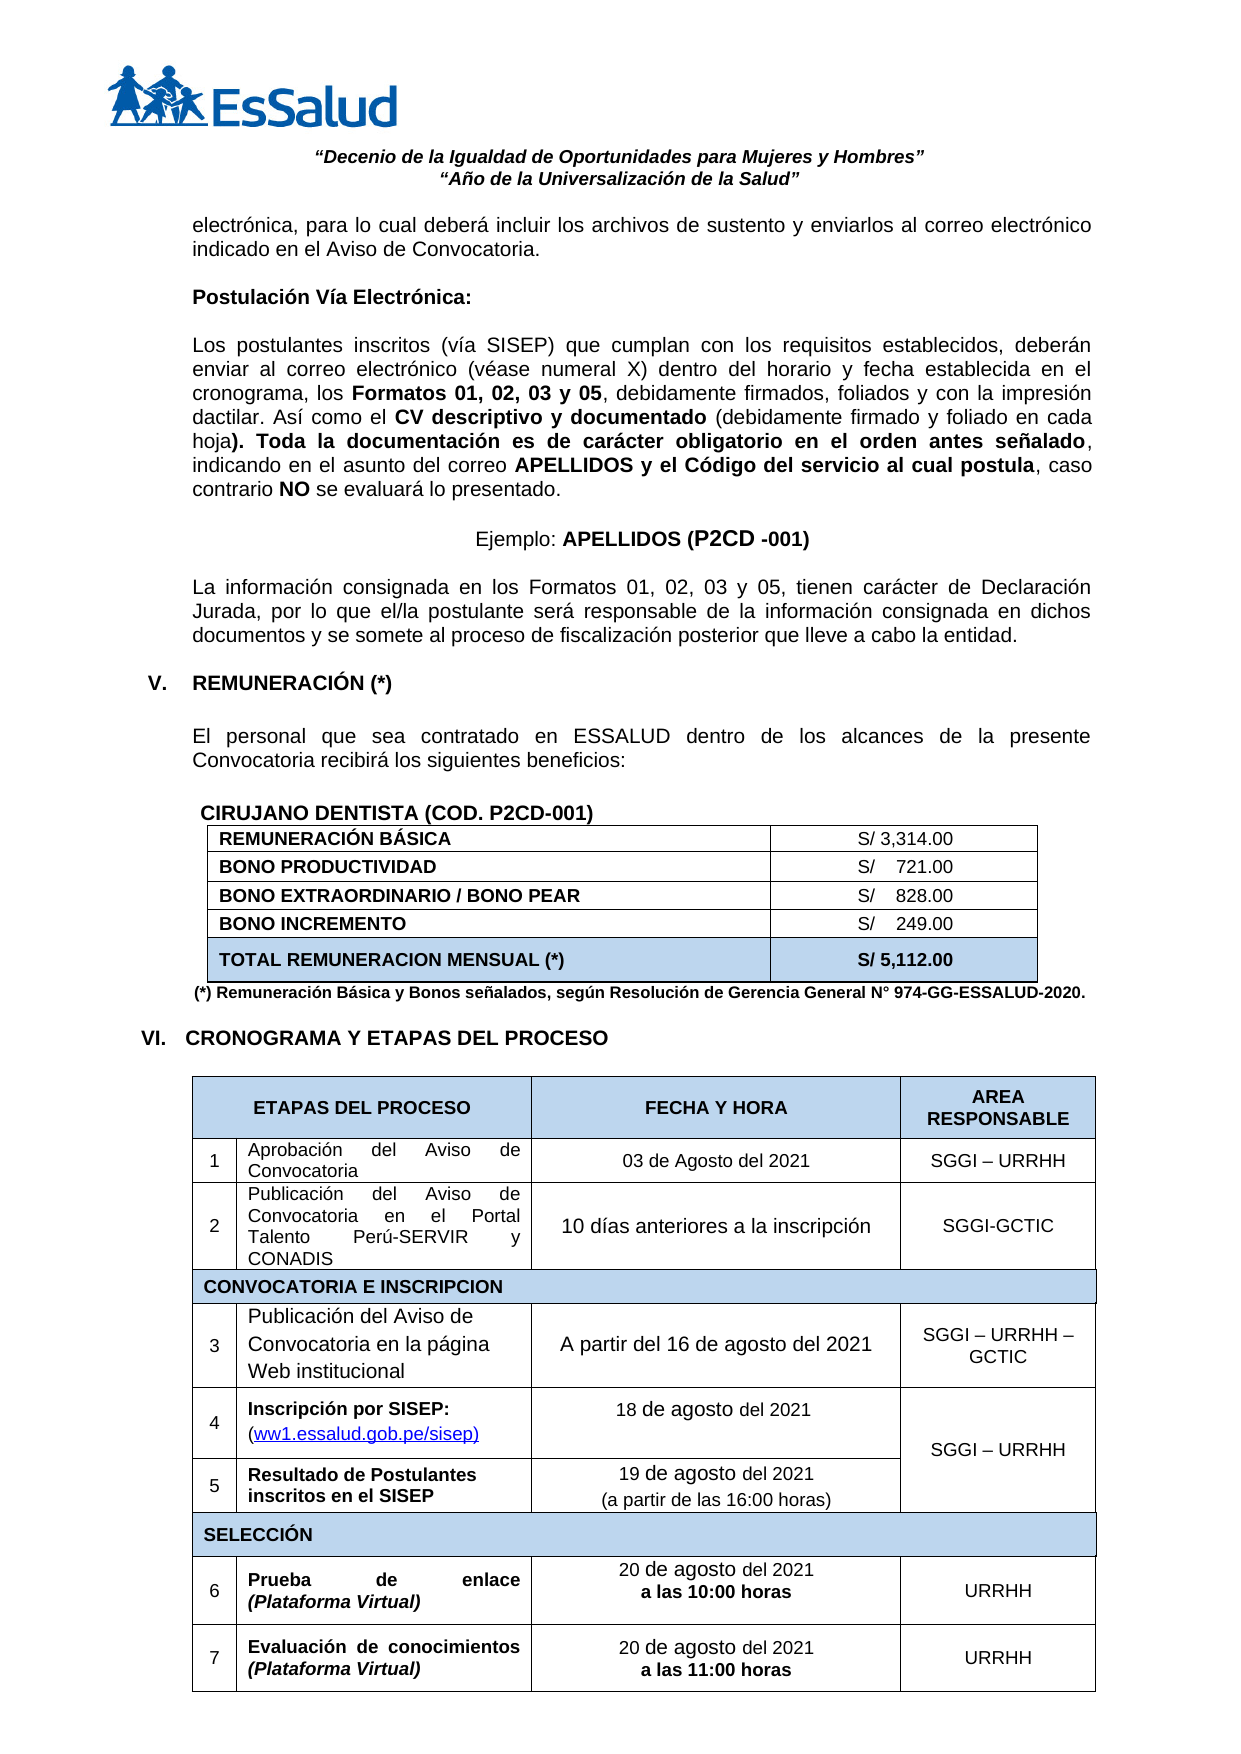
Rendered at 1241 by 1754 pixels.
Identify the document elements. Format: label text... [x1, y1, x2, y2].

list CRONOGRAMA Y ETAPAS DEL PROCESO [141, 1026, 1085, 1049]
table_cell 7 [193, 1625, 236, 1691]
table_cell S/ 249.00 [771, 910, 1037, 937]
table_cell BONO PRODUCTIVIDAD [208, 852, 770, 881]
table_cell SGGI – URRHH – GCTIC [901, 1304, 1095, 1387]
table_cell SGGI – URRHH [901, 1139, 1095, 1182]
table_cell 3 [193, 1304, 236, 1387]
table_header FECHA Y HORA [532, 1077, 900, 1138]
text El personal que sea contratado en ESSALUD dentro de los alcances de la presente Convocatoria recibirá los siguientes beneficios: [192, 724, 1092, 772]
text Ejemplo: APELLIDOS (P2CD -001) [192, 525, 1092, 551]
table_cell TOTAL REMUNERACION MENSUAL (*) [208, 938, 770, 981]
table_cell S/ 828.00 [771, 882, 1037, 909]
text La información consignada en los Formatos 01, 02, 03 y 05, tienen carácter de Declaración Jurada, por lo que el/la postulante será responsable de la información consignada en dichos documentos y se somete al proceso de fiscalización posterior que lleve a cabo la entidad. [192, 575, 1092, 647]
table_cell 20 de agosto del 2021 a las 10:00 horas [532, 1557, 900, 1624]
table_cell 10 días anteriores a la inscripción [532, 1183, 900, 1269]
table_header AREA RESPONSABLE [901, 1077, 1095, 1138]
table_cell 03 de Agosto del 2021 [532, 1139, 900, 1182]
table_cell 5 [193, 1459, 236, 1512]
list CIRUJANO DENTISTA (COD. P2CD-001) [194, 801, 1092, 825]
table_cell SELECCIÓN [193, 1513, 1096, 1556]
table_cell 4 [193, 1388, 236, 1458]
table_cell 2 [193, 1183, 236, 1269]
table_cell URRHH [901, 1557, 1095, 1624]
table_cell S/ 721.00 [771, 852, 1037, 881]
text Los postulantes inscritos (vía SISEP) que cumplan con los requisitos establecidos, deberán enviar al correo electrónico (véase numeral X) dentro del horario y fecha establecida en el cronograma, los Formatos 01, 02, 03 y 05, debidamente firmados, foliados y con la impresión dactilar. Así como el CV descriptivo y documentado (debidamente firmado y foliado en cada hoja). Toda la documentación es de carácter obligatorio en el orden antes señalado, indicando en el asunto del correo APELLIDOS y el Código del servicio al cual postula, caso contrario NO se evaluará lo presentado. [192, 333, 1092, 501]
table_cell Publicación del Aviso de Convocatoria en la página Web institucional [237, 1304, 531, 1387]
table_cell Evaluación de conocimientos (Plataforma Virtual) [237, 1625, 531, 1691]
table_cell 6 [193, 1557, 236, 1624]
table_cell 1 [193, 1139, 236, 1182]
table_header REMUNERACIÓN BÁSICA [208, 826, 770, 851]
table_cell URRHH [901, 1625, 1095, 1691]
text Postulación Vía Electrónica: [192, 285, 1092, 309]
table_cell Publicación del Aviso de Convocatoria en el Portal Talento Perú-SERVIR y CONADIS [237, 1183, 531, 1269]
table_cell 19 de agosto del 2021 (a partir de las 16:00 horas) [532, 1459, 900, 1512]
table_header ETAPAS DEL PROCESO [193, 1077, 531, 1138]
text (*) Remuneración Básica y Bonos señalados, según Resolución de Gerencia General N° 974-GG-ESSALUD-2020. [148, 982, 1092, 1002]
picture [82, 33, 426, 157]
table_cell Aprobación del Aviso de Convocatoria [237, 1139, 531, 1182]
table_cell 18 de agosto del 2021 [532, 1388, 900, 1458]
table_cell A partir del 16 de agosto del 2021 [532, 1304, 900, 1387]
table_cell BONO INCREMENTO [208, 910, 770, 937]
table_cell SGGI – URRHH [901, 1388, 1095, 1512]
table_cell 20 de agosto del 2021 a las 11:00 horas [532, 1625, 900, 1691]
table_cell BONO EXTRAORDINARIO / BONO PEAR [208, 882, 770, 909]
table_cell Resultado de Postulantes inscritos en el SISEP [237, 1459, 531, 1512]
table_header S/ 3,314.00 [771, 826, 1037, 851]
table_cell Prueba de enlace (Plataforma Virtual) [237, 1557, 531, 1624]
table_cell Inscripción por SISEP: (ww1.essalud.gob.pe/sisep) [237, 1388, 531, 1458]
table_cell CONVOCATORIA E INSCRIPCION [193, 1270, 1096, 1303]
table_cell S/ 5,112.00 [771, 938, 1037, 981]
table_cell SGGI-GCTIC [901, 1183, 1095, 1269]
list REMUNERACIÓN (*) [148, 671, 1092, 695]
